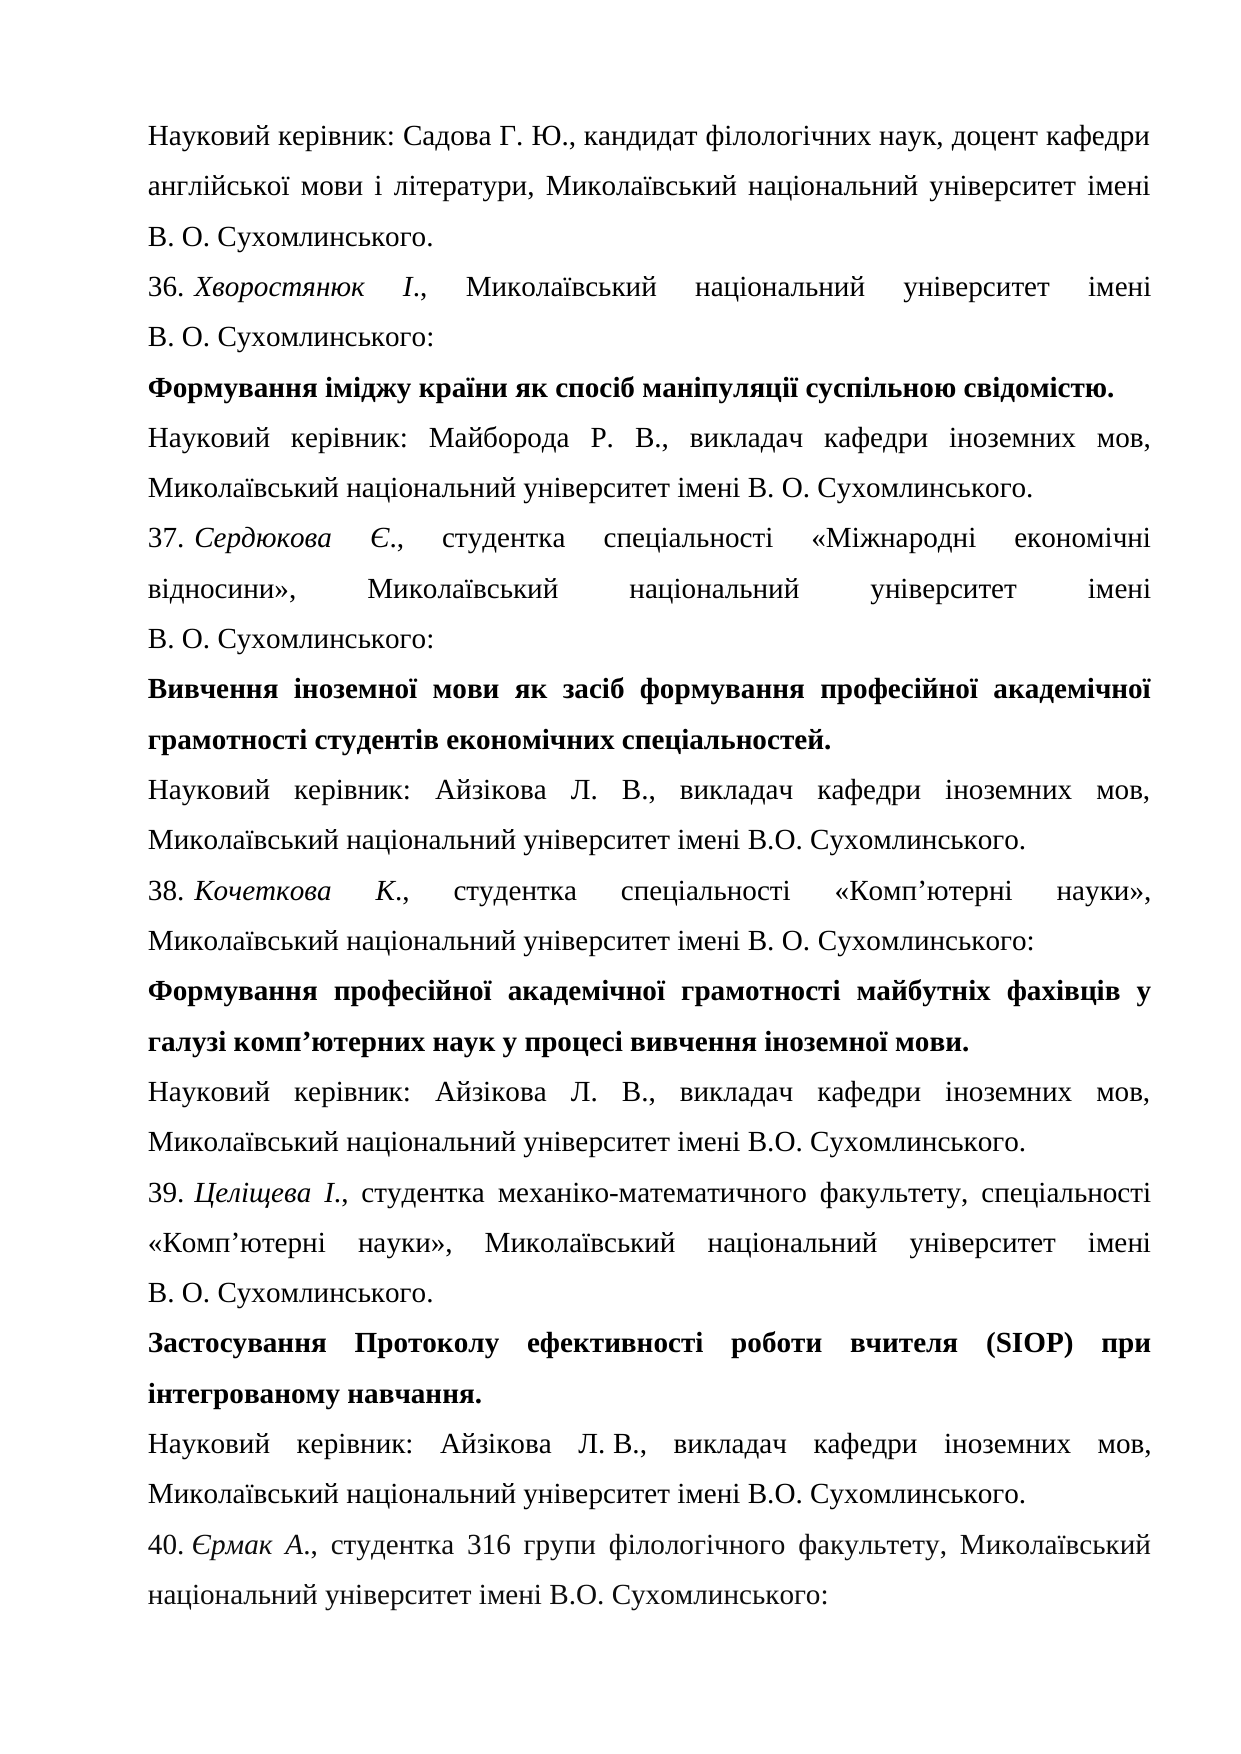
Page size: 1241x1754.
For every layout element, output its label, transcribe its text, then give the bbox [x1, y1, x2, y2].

text 36. Хворостянюк І., Миколаївський національний університет імені В. О. Сухомлинського: [148, 269, 1152, 353]
text Науковий керівник: Майборода Р. В., викладач кафедри іноземних мов, Миколаївський національний університет імені В. О. Сухомлинського. [148, 420, 1152, 504]
text 40. Єрмак А., студентка 316 групи філологічного факультету, Миколаївський національний університет імені В.О. Сухомлинського: [148, 1527, 1152, 1611]
text 38. Кочеткова К., студентка спеціальності «Комп’ютерні науки», Миколаївський національний університет імені В. О. Сухомлинського: [148, 873, 1152, 957]
text 39. Целіщева І., студентка механіко-математичного факультету, спеціальності «Комп’ютерні науки», Миколаївський національний університет імені В. О. Сухомлинського. [148, 1175, 1152, 1309]
text 37. Сердюкова Є., студентка спеціальності «Міжнародні економічні відносини», Миколаївський національний університет імені В. О. Сухомлинського: [148, 521, 1152, 655]
text Застосування Протоколу ефективності роботи вчителя (SIOP) при інтегрованому навчання. [148, 1326, 1152, 1409]
text Формування іміджу країни як спосіб маніпуляції суспільною свідомістю. [148, 370, 1152, 403]
text Науковий керівник: Айзікова Л. В., викладач кафедри іноземних мов, Миколаївський національний університет імені В.О. Сухомлинського. [148, 1426, 1152, 1510]
text Науковий керівник: Айзікова Л. В., викладач кафедри іноземних мов, Миколаївський національний університет імені В.О. Сухомлинського. [148, 1074, 1152, 1158]
text Науковий керівник: Айзікова Л. В., викладач кафедри іноземних мов, Миколаївський національний університет імені В.О. Сухомлинського. [148, 772, 1152, 856]
text Вивчення іноземної мови як засіб формування професійної академічної грамотності студентів економічних спеціальностей. [148, 672, 1152, 755]
text Формування професійної академічної грамотності майбутніх фахівців у галузі комп’ютерних наук у процесі вивчення іноземної мови. [148, 973, 1152, 1057]
